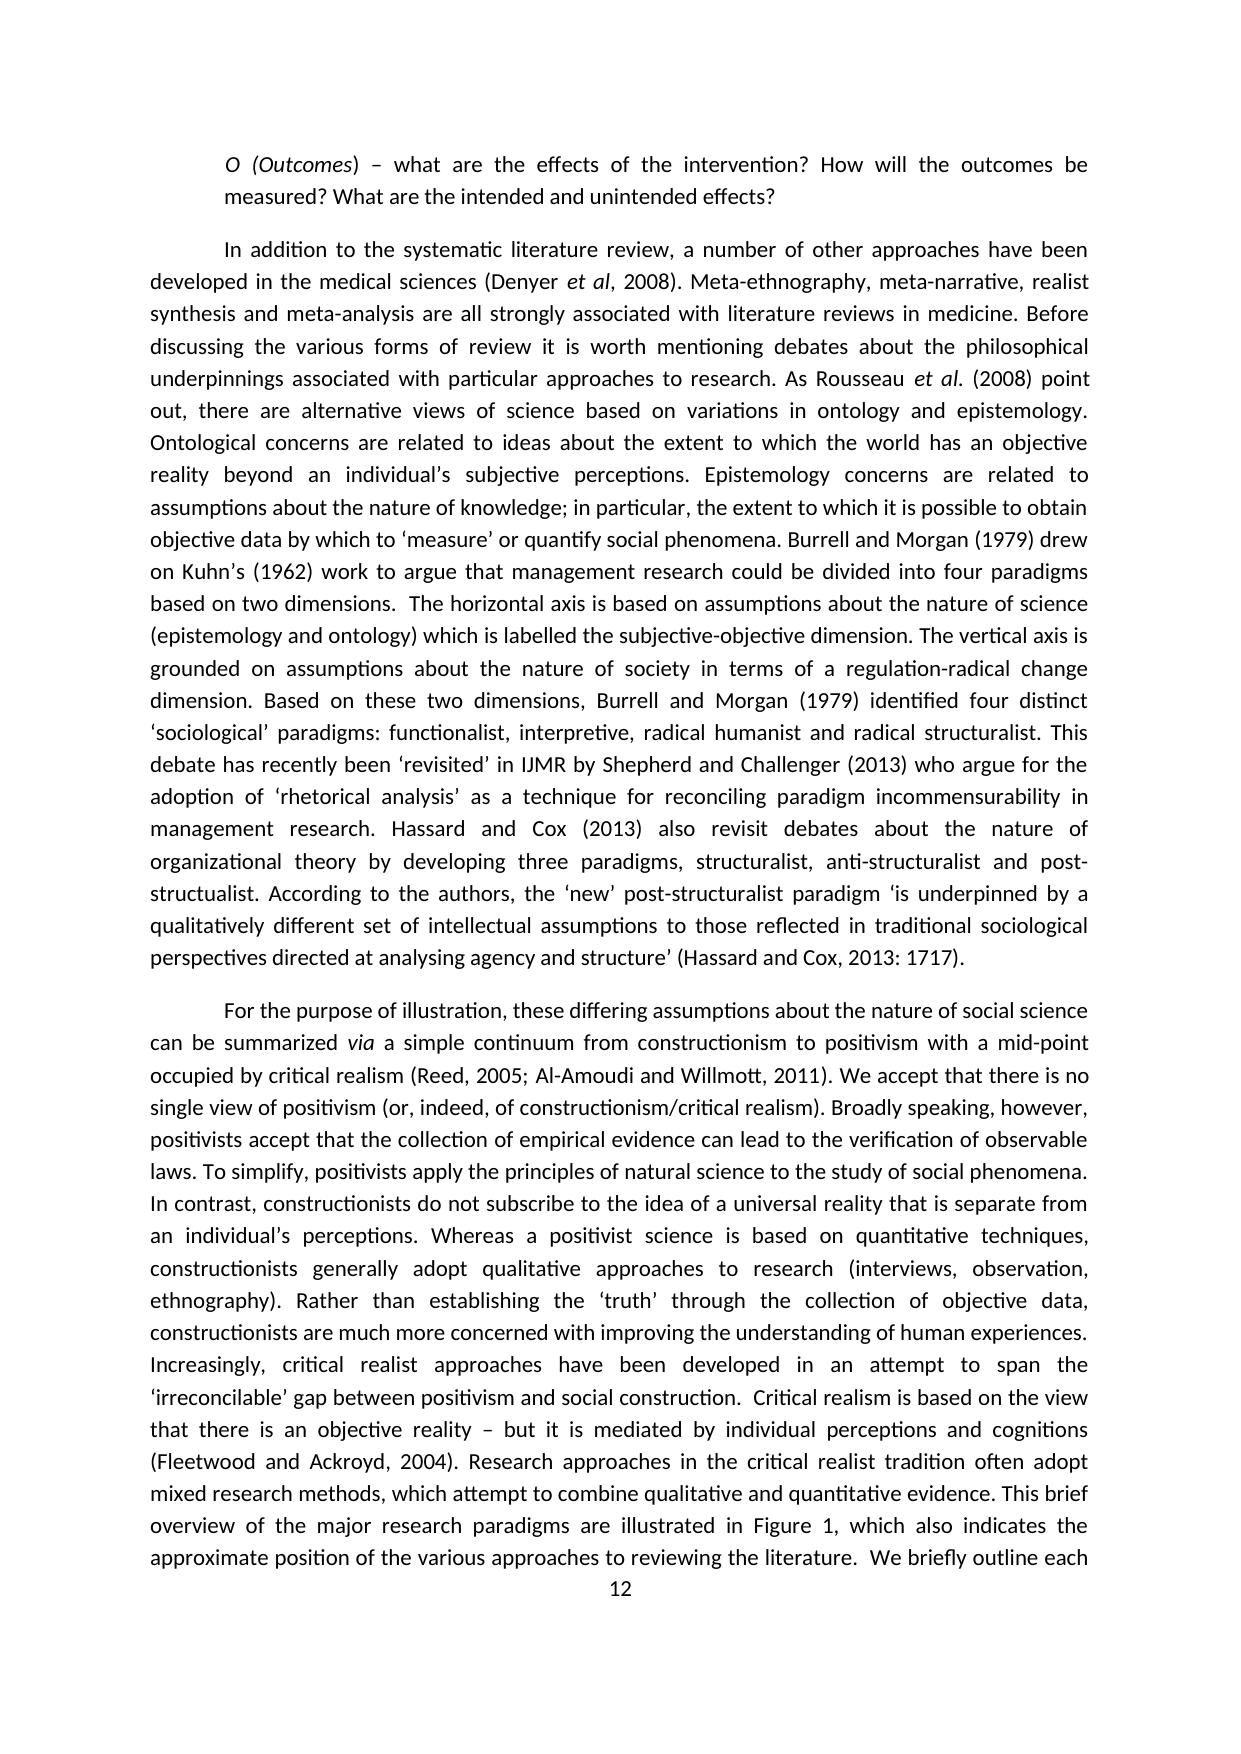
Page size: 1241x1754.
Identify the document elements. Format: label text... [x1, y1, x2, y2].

text O (Outcomes) – what are the effects of the intervention? How will the outcomes be measured? What are the intended and unintended effects? [224, 150, 1090, 210]
text In addition to the systematic literature review, a number of other approaches have been developed in the medical sciences (Denyer et al, 2008). Meta-ethnography, meta-narrative, realist synthesis and meta-analysis are all strongly associated with literature reviews in medicine. Before discussing the various forms of review it is worth mentioning debates about the philosophical underpinnings associated with particular approaches to research. As Rousseau et al. (2008) point out, there are alternative views of science based on variations in ontology and epistemology. Ontological concerns are related to ideas about the extent to which the world has an objective reality beyond an individual’s subjective perceptions. Epistemology concerns are related to assumptions about the nature of knowledge; in particular, the extent to which it is possible to obtain objective data by which to ‘measure’ or quantify social phenomena. Burrell and Morgan (1979) drew on Kuhn’s (1962) work to argue that management research could be divided into four paradigms based on two dimensions. The horizontal axis is based on assumptions about the nature of science (epistemology and ontology) which is labelled the subjective-objective dimension. The vertical axis is grounded on assumptions about the nature of society in terms of a regulation-radical change dimension. Based on these two dimensions, Burrell and Morgan (1979) identified four distinct ‘sociological’ paradigms: functionalist, interpretive, radical humanist and radical structuralist. This debate has recently been ‘revisited’ in IJMR by Shepherd and Challenger (2013) who argue for the adoption of ‘rhetorical analysis’ as a technique for reconciling paradigm incommensurability in management research. Hassard and Cox (2013) also revisit debates about the nature of organizational theory by developing three paradigms, structuralist, anti-structuralist and post-structualist. According to the authors, the ‘new’ post-structuralist paradigm ‘is underpinned by a qualitatively different set of intellectual assumptions to those reflected in traditional sociological perspectives directed at analysing agency and structure’ (Hassard and Cox, 2013: 1717). [150, 235, 1090, 971]
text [150, 996, 1090, 1572]
